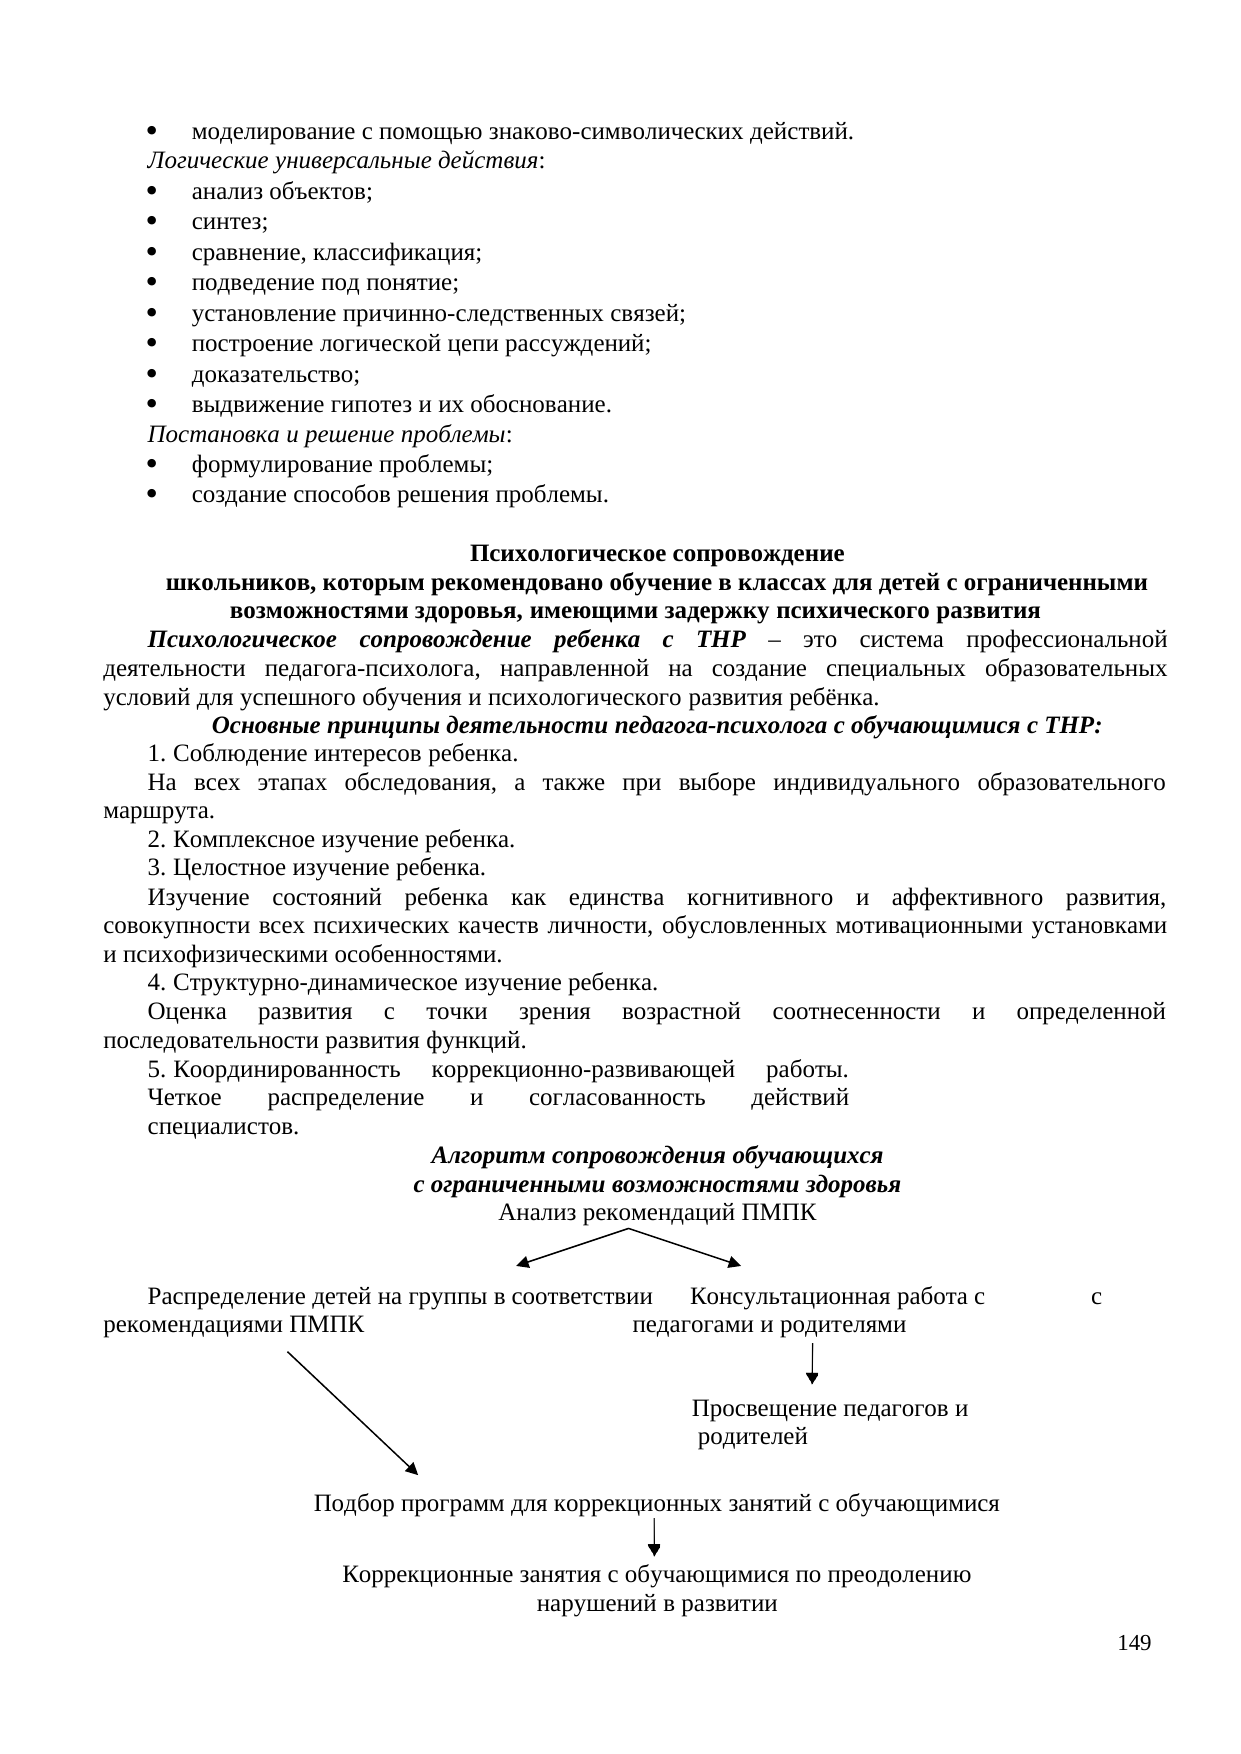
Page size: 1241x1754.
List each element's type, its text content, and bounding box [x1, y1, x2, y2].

text Изучение состояний ребенка как единства когнитивного и аффективного развития, совокупности всех психических качеств личности, обусловленных мотивационными установками и психофизическими особенностями. [103, 882, 1167, 968]
text Коррекционные занятия с обучающимися по преодолению нарушений в развитии [342, 1559, 973, 1616]
list Комплексное изучение ребенка. [147, 824, 1230, 853]
list моделирование с помощью знаково-символических действий. [147, 115, 1230, 146]
list формулирование проблемы; [147, 448, 1230, 478]
list сравнение, классификация; [147, 236, 1230, 266]
list синтез; [147, 205, 1230, 236]
text с ограниченными возможностями здоровья [192, 1169, 1122, 1198]
list доказательство; [147, 358, 1230, 388]
subtitle Алгоритм сопровождения обучающихся [192, 1141, 1122, 1169]
text Анализ рекомендаций ПМПК [192, 1198, 1122, 1226]
list подведение под понятие; [147, 266, 1230, 297]
subtitle Основные принципы деятельности педагога-психолога с обучающимися с ТНР: [212, 711, 1230, 739]
list Соблюдение интересов ребенка. [147, 739, 1230, 767]
text Подбор программ для коррекционных занятий с обучающимися [191, 1488, 1122, 1517]
text Постановка и решение проблемы: [147, 419, 1230, 448]
picture [647, 1518, 661, 1557]
list Структурно-динамическое изучение ребенка. [147, 968, 1230, 997]
text На всех этапах обследования, а также при выборе индивидуального образовательного маршрута. [103, 768, 1166, 824]
list Координированность коррекционно-развивающей работы. Четкое распределение и согласованность действий специалистов. [147, 1054, 849, 1140]
text Оценка развития с точки зрения возрастной соотнесенности и определенной последовательности развития функций. [103, 997, 1166, 1053]
list построение логической цепи рассуждений; [147, 327, 1230, 358]
text Логические универсальные действия: [147, 146, 1230, 174]
text школьников, которым рекомендовано обучение в классах для детей с ограниченными возможностями здоровья, имеющими задержку психического развития [166, 567, 1149, 624]
picture [805, 1343, 819, 1385]
list выдвижение гипотез и их обоснование. [147, 388, 1230, 419]
text Просвещение педагогов и родителей [692, 1347, 970, 1450]
text Психологическое сопровождение ребенка с ТНР – это система профессиональной деятельности педагога-психолога, направленной на создание специальных образовательных условий для успешного обучения и психологического развития ребёнка. [103, 624, 1167, 711]
subtitle Психологическое сопровождение [470, 538, 1230, 567]
list создание способов решения проблемы. [147, 478, 1230, 509]
list установление причинно-следственных связей; [147, 297, 1230, 327]
text Распределение детей на группы в соответствии Консультационная работа с с рекомендациями ПМПК педагогами и родителями [103, 1282, 1102, 1338]
list анализ объектов; [147, 175, 1230, 205]
list Целостное изучение ребенка. [147, 853, 1230, 882]
